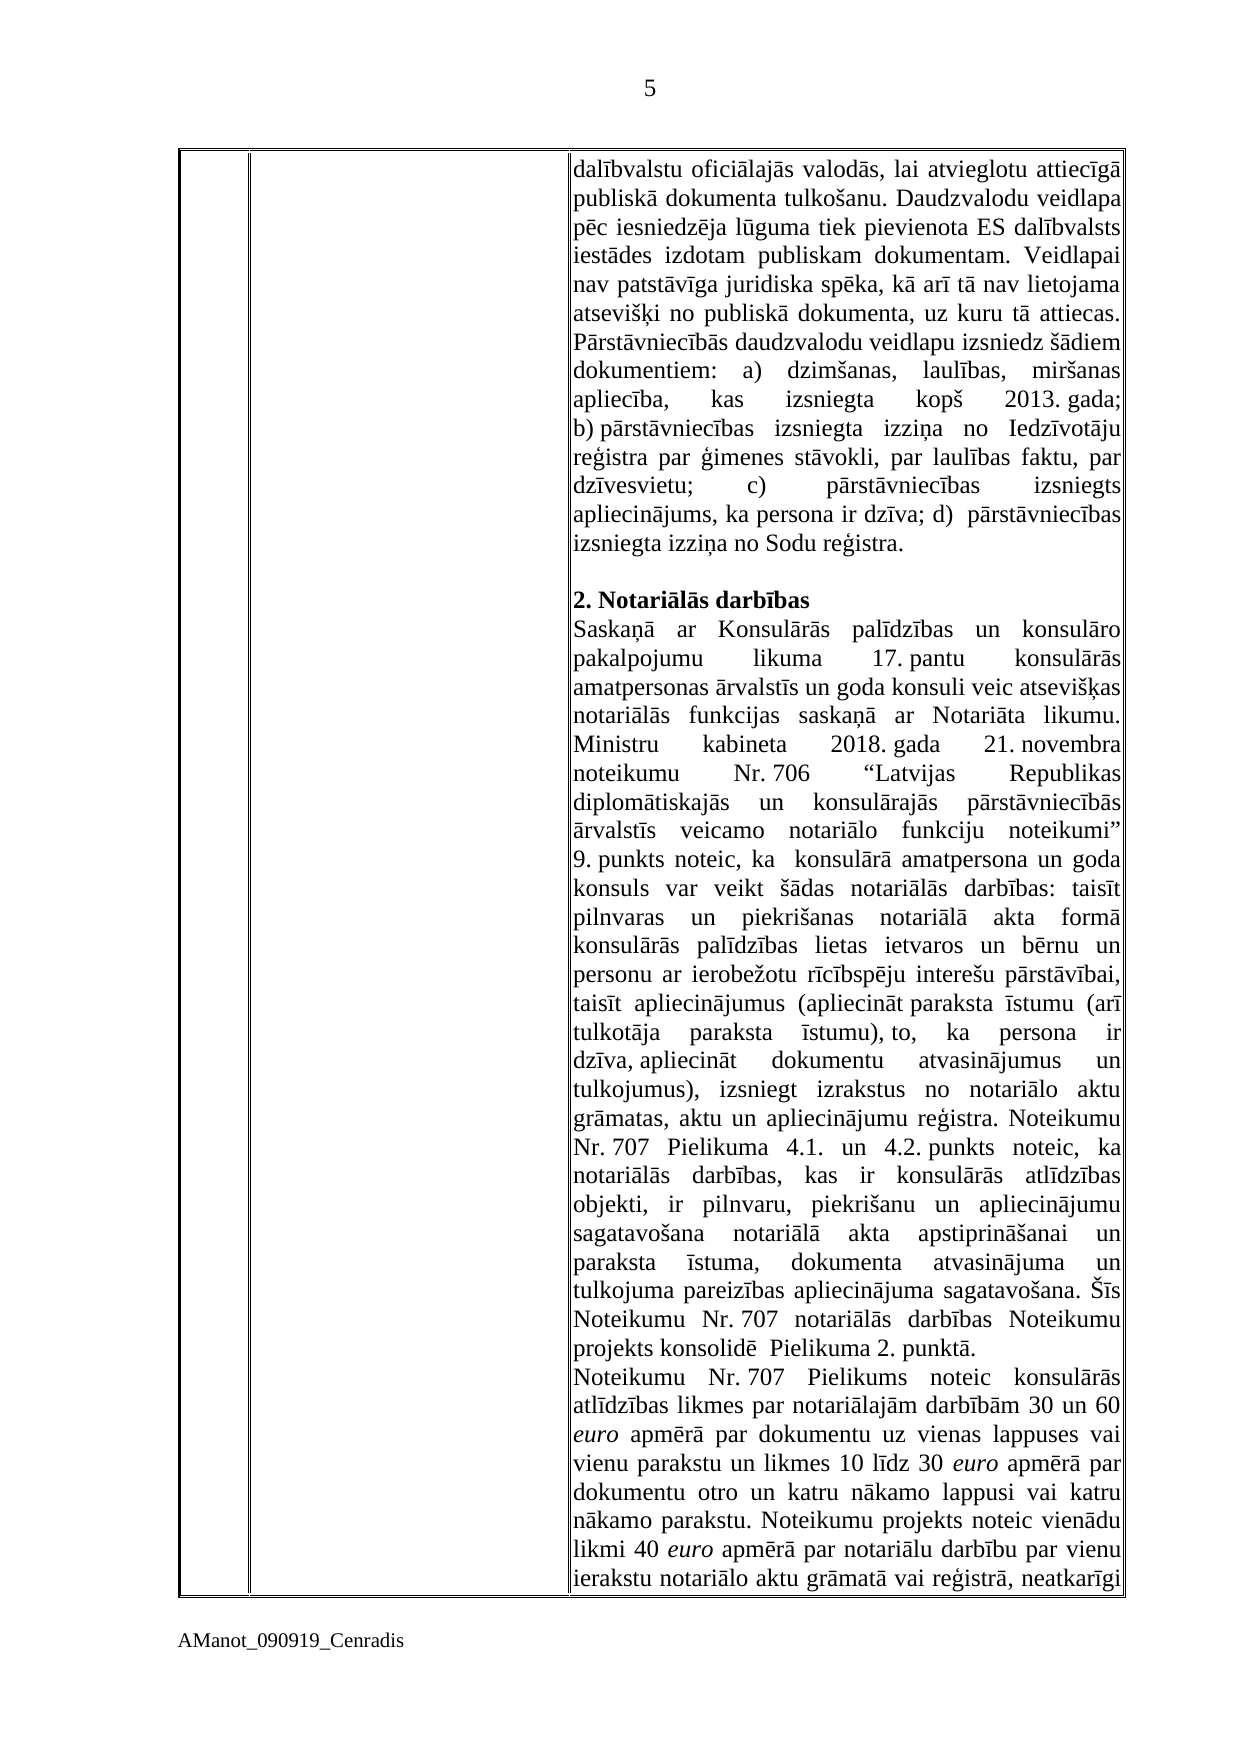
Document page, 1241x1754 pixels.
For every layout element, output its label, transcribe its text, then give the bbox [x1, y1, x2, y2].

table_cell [250, 151, 570, 1595]
table_cell 2. [181, 151, 249, 1595]
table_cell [570, 151, 1123, 1595]
